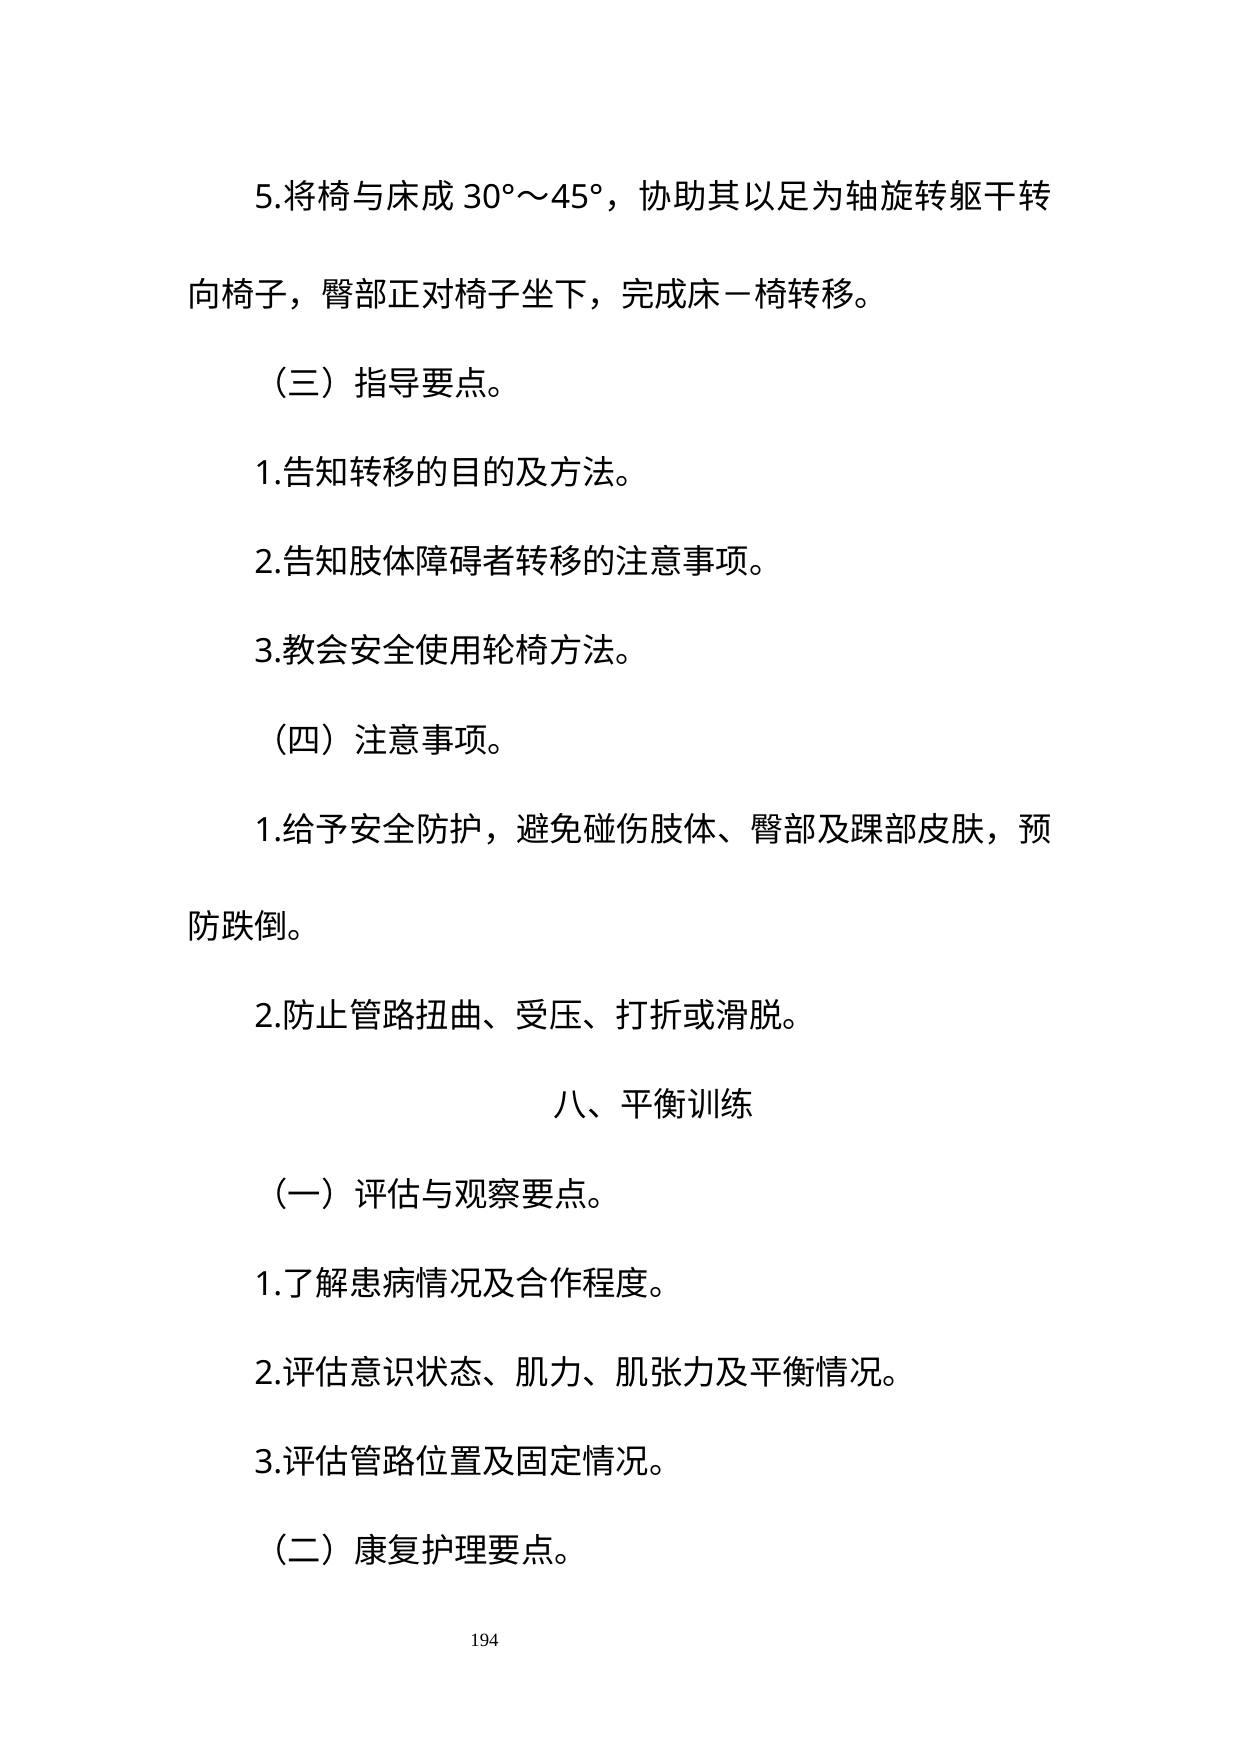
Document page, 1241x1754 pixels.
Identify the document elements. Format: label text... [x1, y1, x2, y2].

text （二）康复护理要点。 [187, 1516, 1053, 1581]
text （四）注意事项。 [187, 705, 1053, 770]
text 2.防止管路扭曲、受压、打折或滑脱。 [187, 981, 1053, 1046]
text 5.将椅与床成30°～45°，协助其以足为轴旋转躯干转向椅子，臀部正对椅子坐下，完成床－椅转移。 [187, 162, 1053, 324]
text 3.教会安全使用轮椅方法。 [187, 616, 1053, 681]
text 2.评估意识状态、肌力、肌张力及平衡情况。 [187, 1337, 1053, 1402]
text 1.了解患病情况及合作程度。 [187, 1248, 1053, 1313]
text 1.告知转移的目的及方法。 [187, 438, 1053, 503]
text （一）评估与观察要点。 [187, 1159, 1053, 1224]
text （三）指导要点。 [187, 348, 1053, 413]
text 1.给予安全防护，避免碰伤肢体、臀部及踝部皮肤，预防跌倒。 [187, 794, 1053, 957]
text 2.告知肢体障碍者转移的注意事项。 [187, 527, 1053, 592]
text 八、平衡训练 [187, 1070, 1053, 1135]
text 3.评估管路位置及固定情况。 [187, 1426, 1053, 1491]
